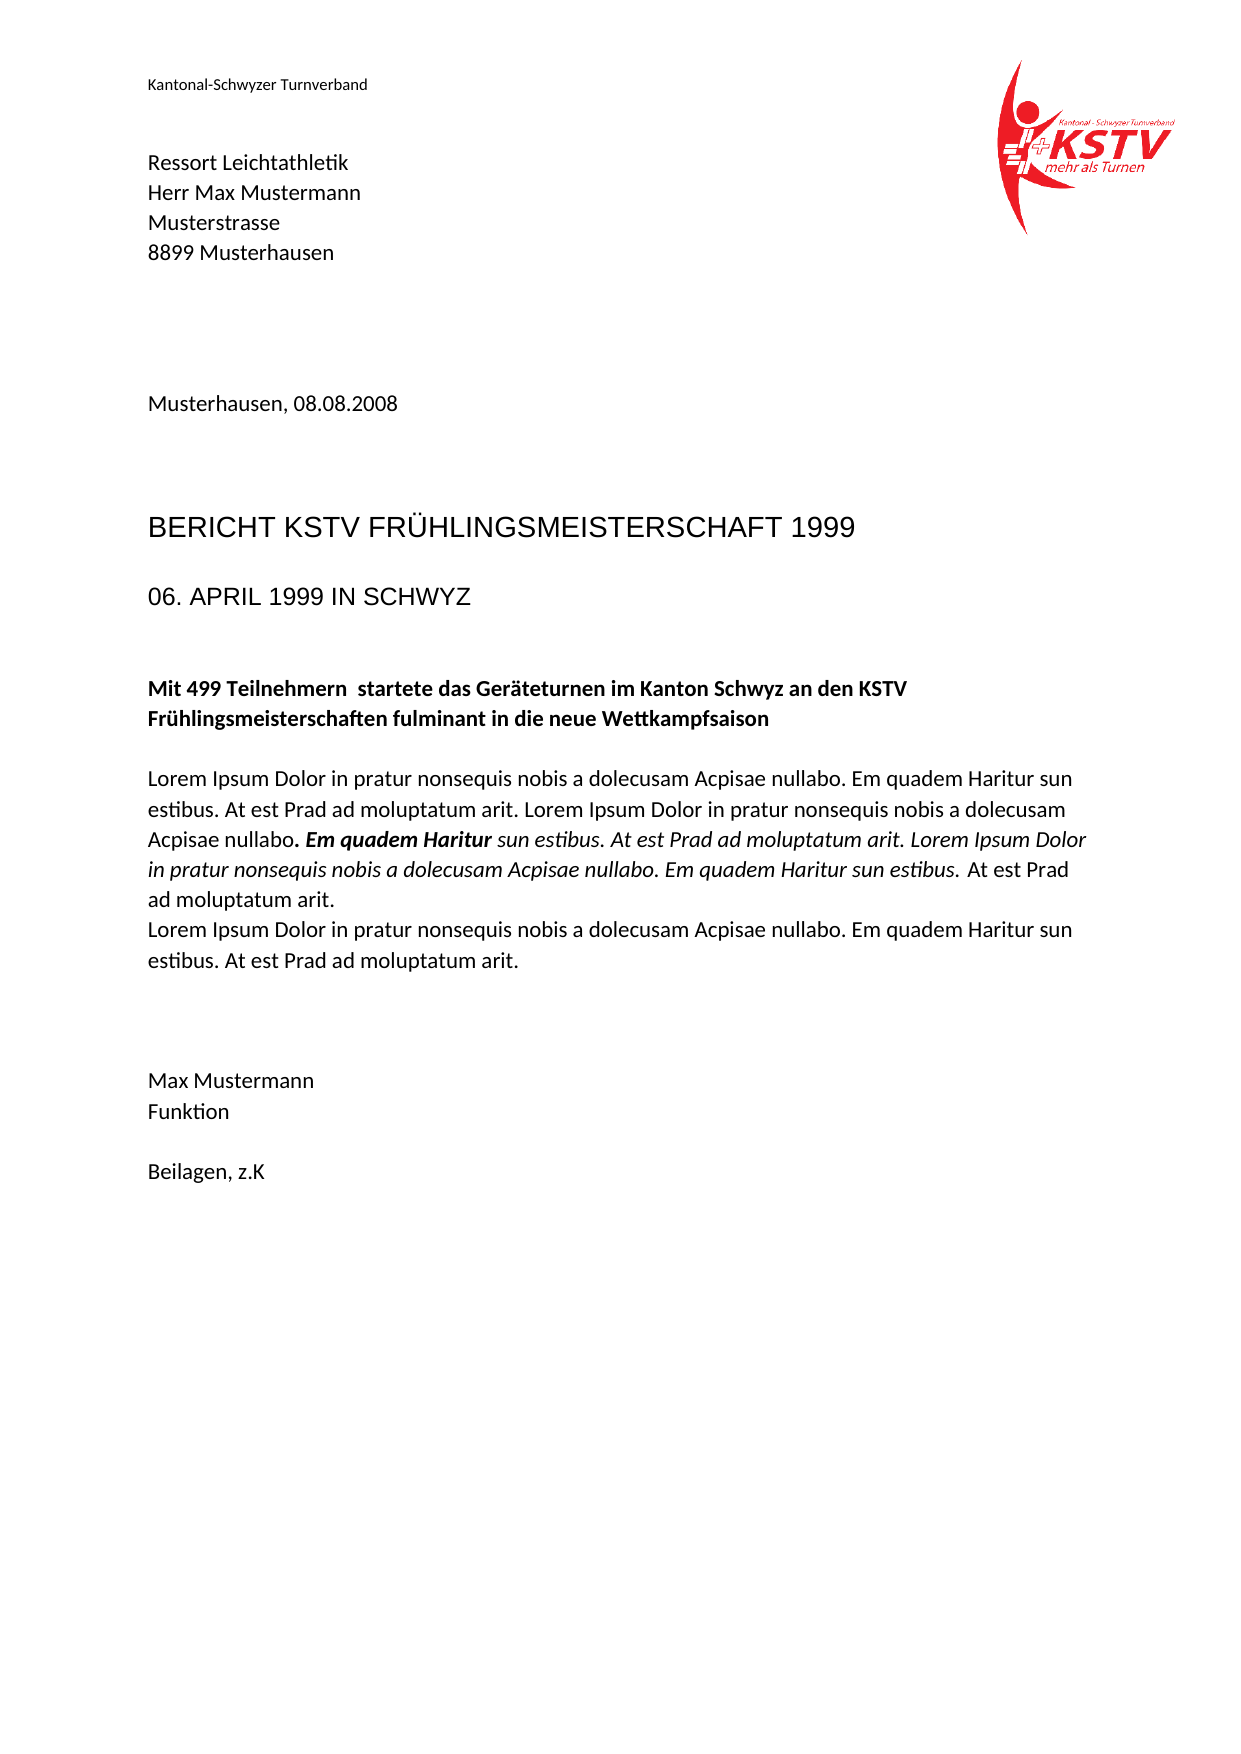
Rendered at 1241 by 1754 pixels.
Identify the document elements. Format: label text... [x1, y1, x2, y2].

text Funktion [148, 1097, 1093, 1125]
text 06. APRIL 1999 IN SCHWYZ [148, 582, 1093, 611]
text Max Mustermann [148, 1067, 1093, 1094]
text Beilagen, z.K [148, 1157, 1093, 1185]
text Lorem Ipsum Dolor in pratur nonsequis nobis a dolecusam Acpisae nullabo. Em quadem Haritur sun estibus. At est Prad ad moluptatum arit. Lorem Ipsum Dolor in pratur nonsequis nobis a dolecusam Acpisae nullabo. Em quadem Haritur sun estibus. At est Prad ad moluptatum arit. Lorem Ipsum Dolor in pratur nonsequis nobis a dolecusam Acpisae nullabo. Em quadem Haritur sun estibus. At est Prad ad moluptatum arit. [148, 764, 1093, 913]
text BERICHT KSTV FRÜHLINGSMEISTERSCHAFT 1999 [148, 510, 1093, 544]
text Lorem Ipsum Dolor in pratur nonsequis nobis a dolecusam Acpisae nullabo. Em quadem Haritur sun estibus. At est Prad ad moluptatum arit. [148, 916, 1093, 974]
text Musterstrasse [148, 208, 995, 236]
picture [995, 59, 1177, 237]
text 8899 Musterhausen [148, 238, 1093, 266]
text Mit 499 Teilnehmern startete das Geräteturnen im Kanton Schwyz an den KSTV Frühlingsmeisterschaften fulminant in die neue Wettkampfsaison [148, 674, 1093, 732]
text Herr Max Mustermann [148, 178, 995, 206]
text Musterhausen, 08.08.2008 [148, 389, 1093, 417]
text Ressort Leichtathletik [148, 148, 995, 176]
